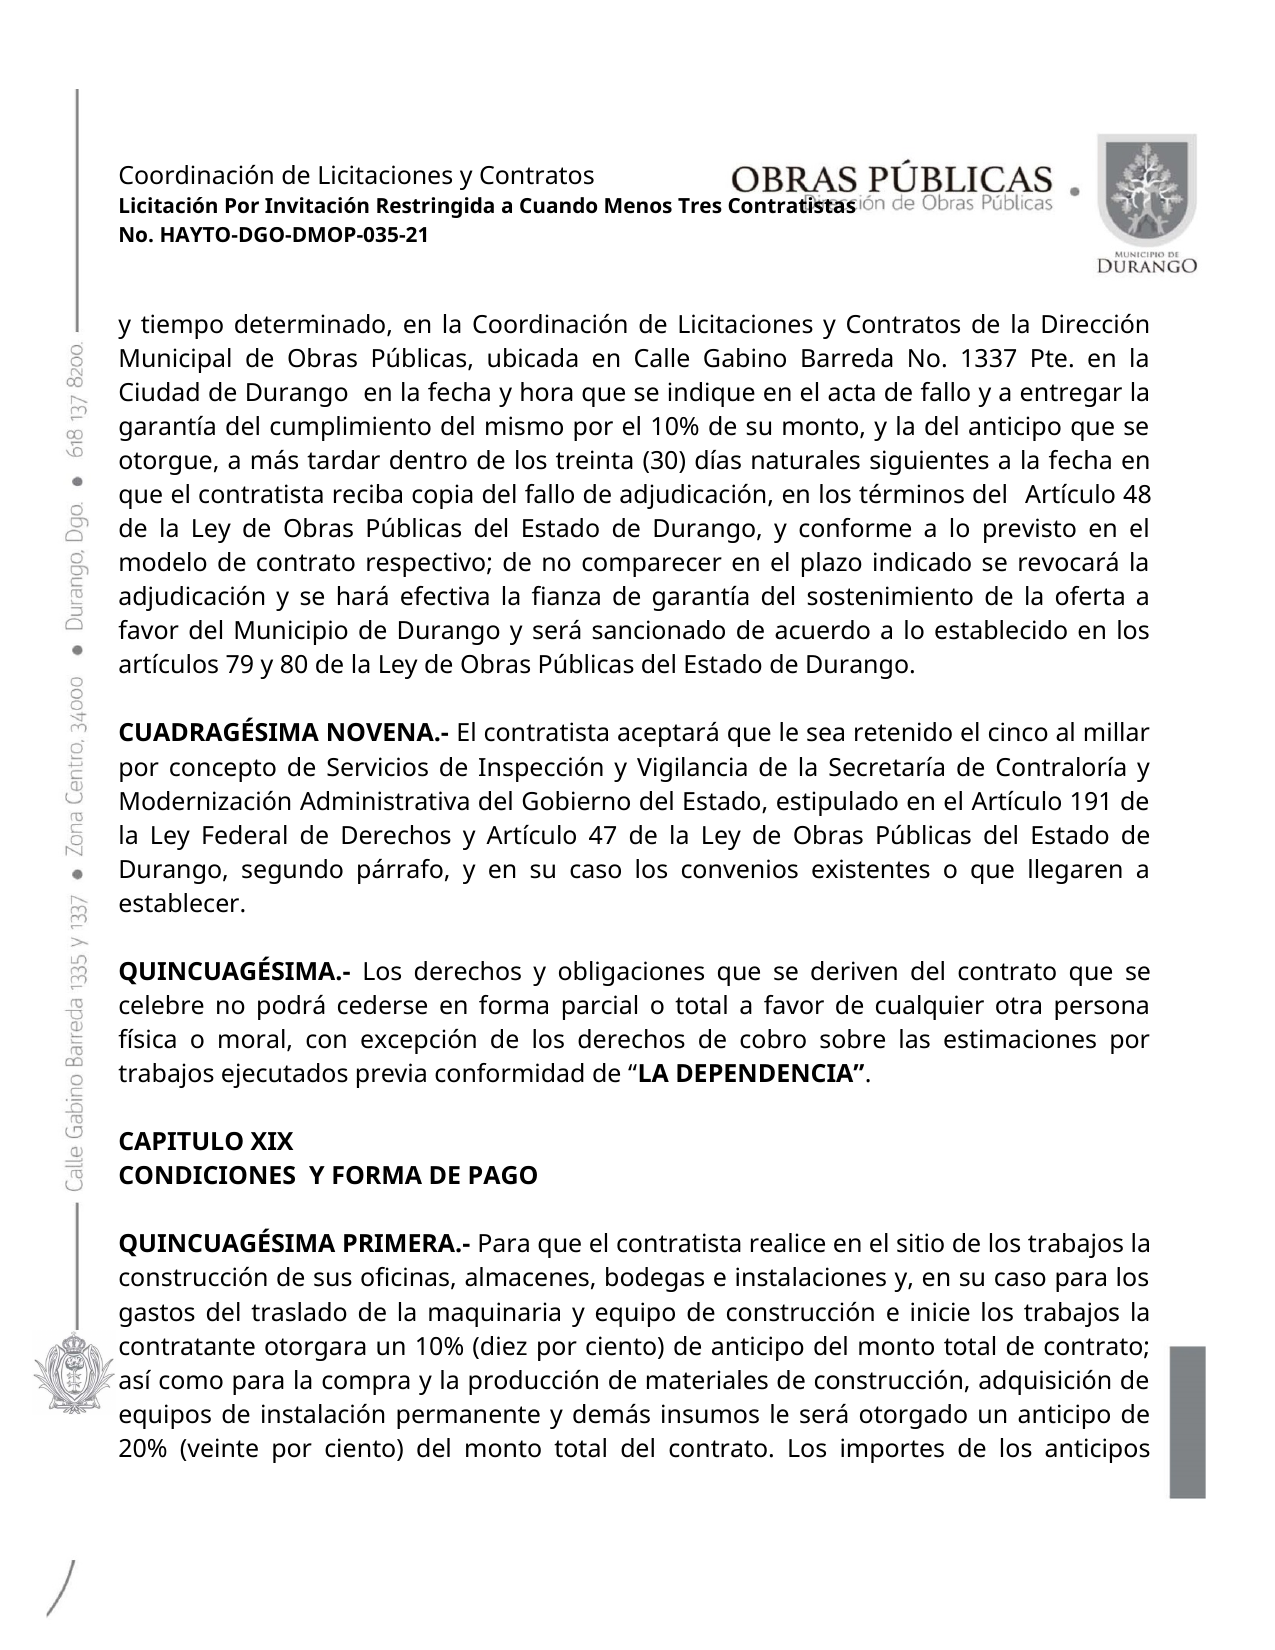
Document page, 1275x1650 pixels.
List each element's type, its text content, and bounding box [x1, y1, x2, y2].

text CAPITULO XIX [118, 1124, 1152, 1158]
text QUINCUAGÉSIMA.- Los derechos y obligaciones que se deriven del contrato que se celebre no podrá cederse en forma parcial o total a favor de cualquier otra persona física o moral, con excepción de los derechos de cobro sobre las estimaciones por trabajos ejecutados previa conformidad de “”. [118, 953, 1152, 1090]
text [118, 1226, 1152, 1464]
text CONDICIONES Y FORMA DE PAGO [118, 1158, 1152, 1192]
picture [31, 89, 1206, 1650]
text CUADRAGÉSIMA NOVENA.- El contratista aceptará que le sea retenido el cinco al millar por concepto de Servicios de Inspección y Vigilancia de de Contraloría y Modernización Administrativa del Gobierno del Estado, estipulado en el Artículo 191 de de Derechos y Artículo 47 de de Obras Públicas del Estado de Durango, segundo párrafo, y en su caso los convenios existentes o que llegaren a establecer. [118, 715, 1152, 919]
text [118, 306, 1152, 681]
